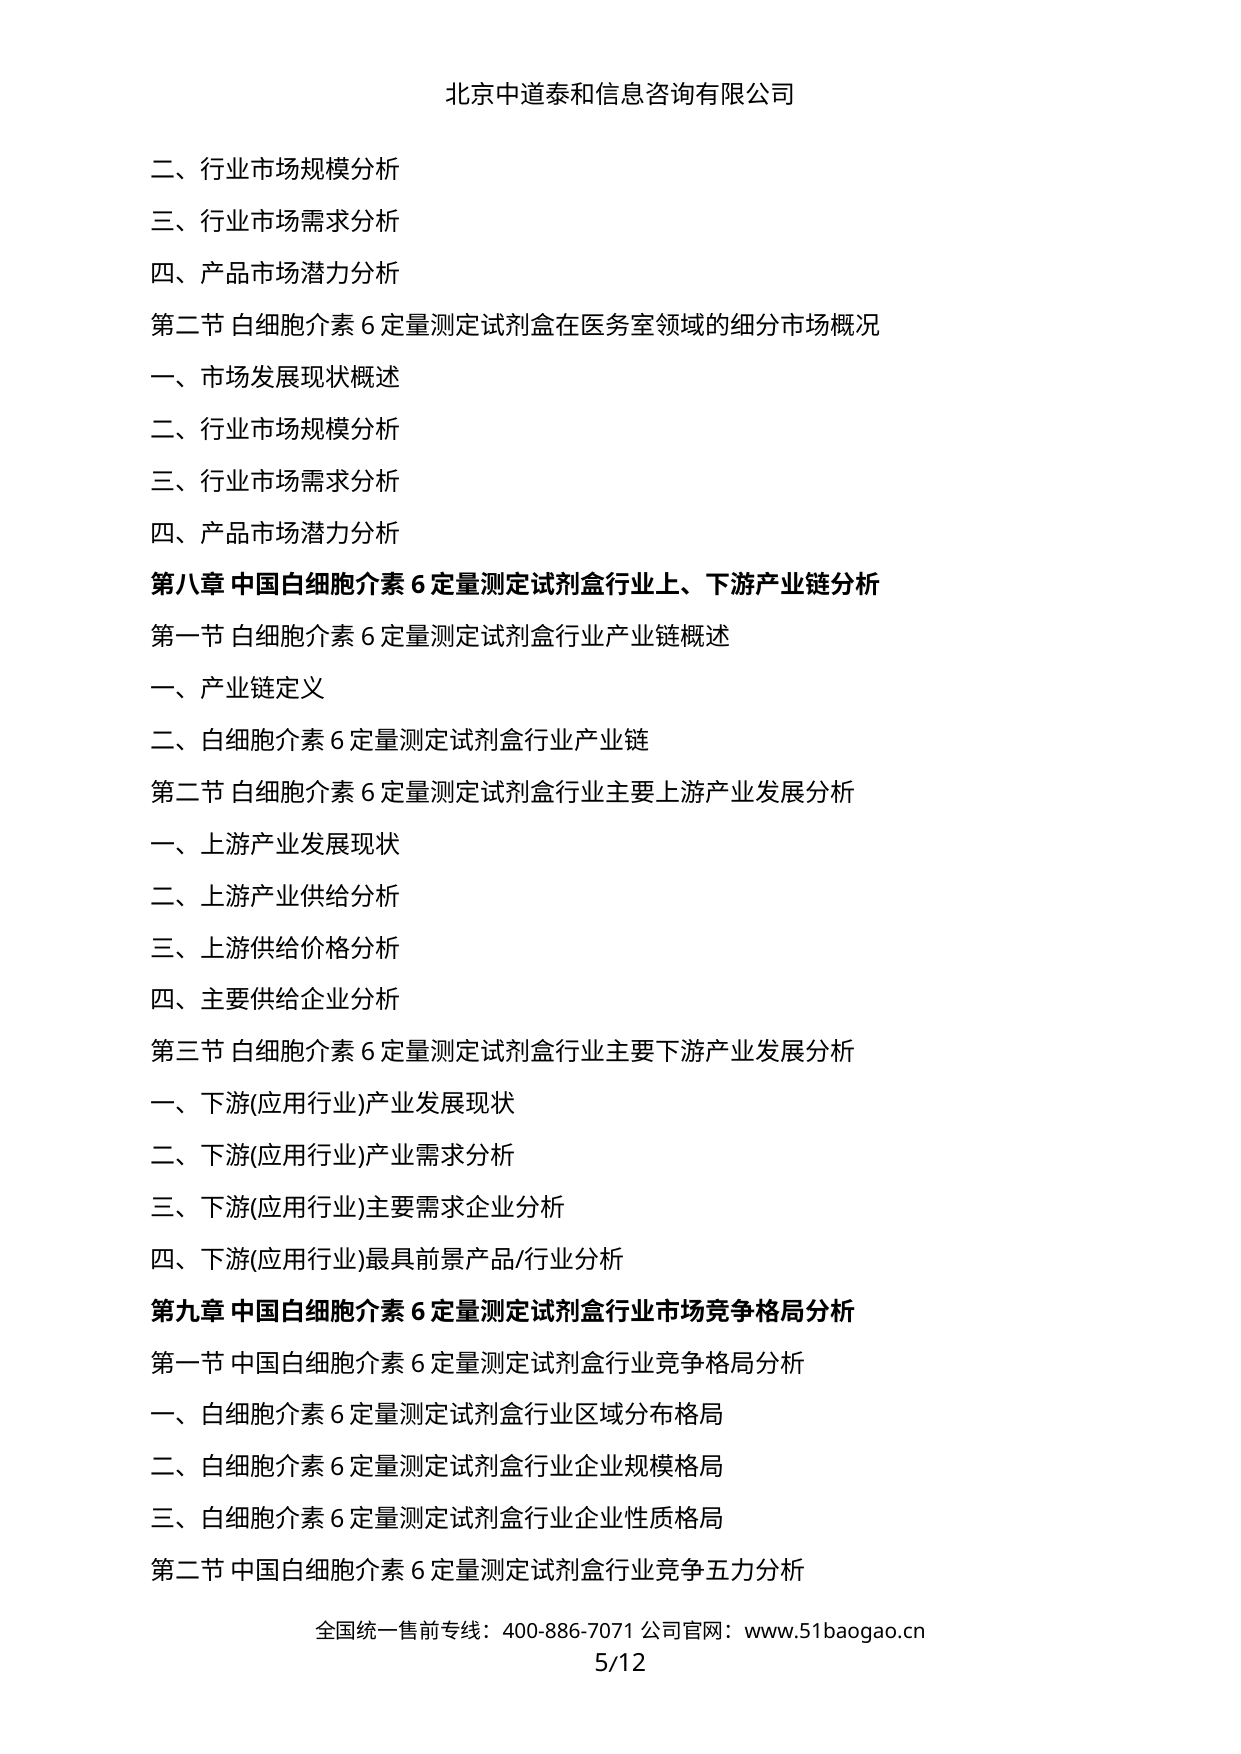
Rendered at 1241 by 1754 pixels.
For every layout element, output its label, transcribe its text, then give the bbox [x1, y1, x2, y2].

text 第二节 白细胞介素6定量测定试剂盒在医务室领域的细分市场概况 [150, 306, 1090, 342]
text 四、下游(应用行业)最具前景产品/行业分析 [150, 1239, 1090, 1276]
text 三、行业市场需求分析 [150, 202, 1090, 238]
text 四、产品市场潜力分析 [150, 254, 1090, 290]
text 第一节 中国白细胞介素6定量测定试剂盒行业竞争格局分析 [150, 1343, 1090, 1379]
text 三、行业市场需求分析 [150, 461, 1090, 497]
text 一、白细胞介素6定量测定试剂盒行业区域分布格局 [150, 1395, 1090, 1431]
text 三、上游供给价格分析 [150, 928, 1090, 964]
text 第二节 白细胞介素6定量测定试剂盒行业主要上游产业发展分析 [150, 772, 1090, 809]
text 一、市场发展现状概述 [150, 357, 1090, 394]
text 三、下游(应用行业)主要需求企业分析 [150, 1187, 1090, 1224]
text 四、产品市场潜力分析 [150, 513, 1090, 549]
text 二、上游产业供给分析 [150, 876, 1090, 912]
text 二、行业市场规模分析 [150, 409, 1090, 446]
text 一、下游(应用行业)产业发展现状 [150, 1084, 1090, 1120]
text 二、白细胞介素6定量测定试剂盒行业产业链 [150, 721, 1090, 757]
text 第八章 中国白细胞介素6定量测定试剂盒行业上、下游产业链分析 [150, 565, 1090, 601]
text 一、上游产业发展现状 [150, 824, 1090, 861]
text 三、白细胞介素6定量测定试剂盒行业企业性质格局 [150, 1499, 1090, 1535]
text 四、主要供给企业分析 [150, 980, 1090, 1016]
text 二、行业市场规模分析 [150, 150, 1090, 186]
text 第二节 中国白细胞介素6定量测定试剂盒行业竞争五力分析 [150, 1551, 1090, 1587]
text 二、下游(应用行业)产业需求分析 [150, 1136, 1090, 1172]
text 第三节 白细胞介素6定量测定试剂盒行业主要下游产业发展分析 [150, 1032, 1090, 1068]
text 二、白细胞介素6定量测定试剂盒行业企业规模格局 [150, 1447, 1090, 1483]
text 第一节 白细胞介素6定量测定试剂盒行业产业链概述 [150, 617, 1090, 653]
text 第九章 中国白细胞介素6定量测定试剂盒行业市场竞争格局分析 [150, 1291, 1090, 1327]
text 一、产业链定义 [150, 669, 1090, 705]
